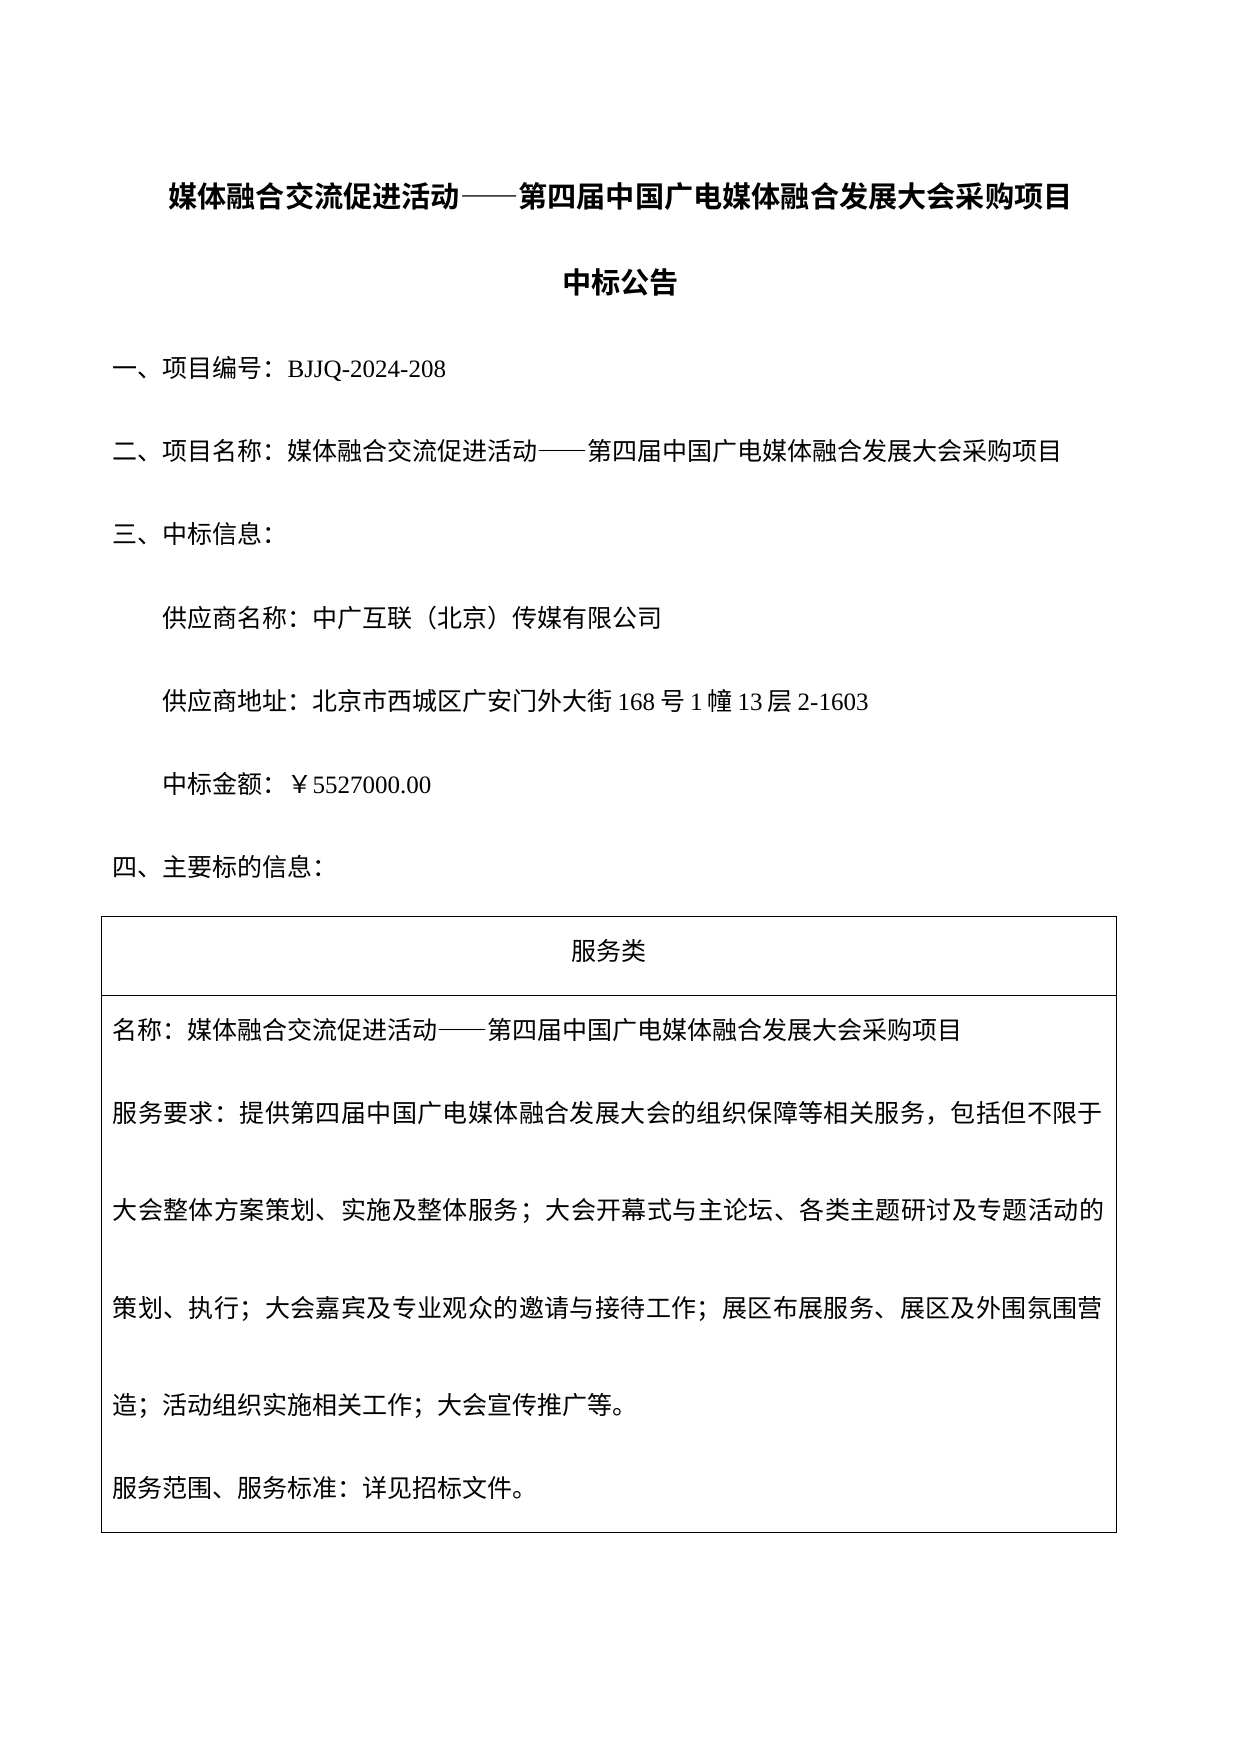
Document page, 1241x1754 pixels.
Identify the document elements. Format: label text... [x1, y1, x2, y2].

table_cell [102, 996, 1116, 1532]
subtitle 中标公告 [112, 248, 1128, 313]
text 一、项目编号：BJJQ-2024-208 [112, 334, 1128, 399]
list 主要标的信息： [112, 833, 1128, 898]
text 三、中标信息： [112, 501, 1128, 566]
table_header 服务类 [102, 917, 1116, 995]
text 供应商名称：中广互联（北京）传媒有限公司 [112, 584, 1128, 649]
text 供应商地址：北京市西城区广安门外大街168号1幢13层2-1603 [112, 667, 1128, 732]
text 中标金额：￥5527000.00 [112, 750, 1128, 815]
text 二、项目名称：媒体融合交流促进活动——第四届中国广电媒体融合发展大会采购项目 [112, 417, 1128, 482]
subtitle 媒体融合交流促进活动——第四届中国广电媒体融合发展大会采购项目 [112, 162, 1128, 227]
